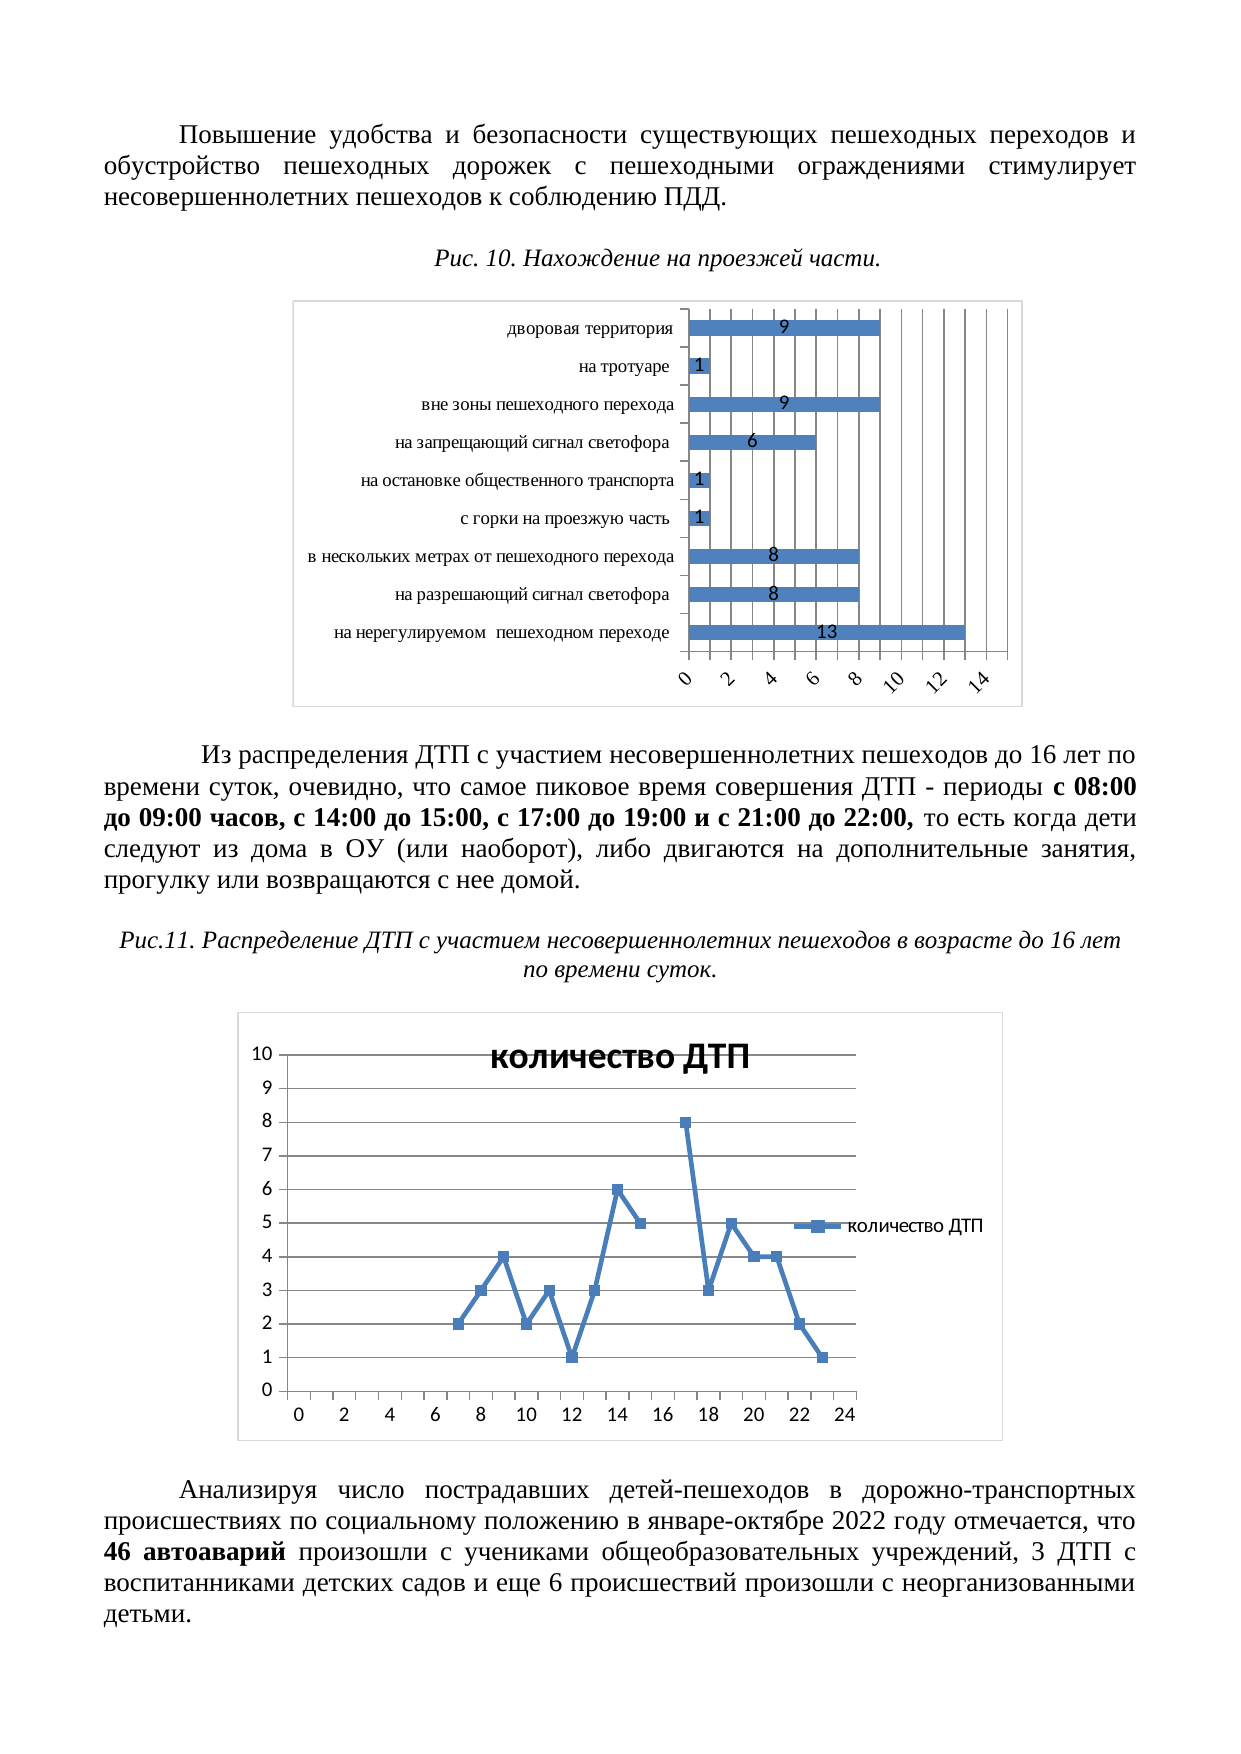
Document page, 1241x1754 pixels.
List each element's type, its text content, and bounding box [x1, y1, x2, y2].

text Рис. 10. Нахождение на проезжей части. [103, 243, 1137, 271]
text Рис.11. Распределение ДТП с участием несовершеннолетних пешеходов в возрасте до 16 лет по времени суток. [103, 925, 1137, 983]
text Из распределения ДТП с участием несовершеннолетних пешеходов до 16 лет по времени суток, очевидно, что самое пиковое время совершения ДТП - периоды с 08:00 до 09:00 часов, с 14:00 до 15:00, с 17:00 до 19:00 и с 21:00 до 22:00, то есть когда дети следуют из дома в ОУ (или наоборот), либо двигаются на дополнительные занятия, прогулку или возвращаются с нее домой. [103, 738, 1137, 894]
text Повышение удобства и безопасности существующих пешеходных переходов и обустройство пешеходных дорожек с пешеходными ограждениями стимулирует несовершеннолетних пешеходов к соблюдению ПДД. [103, 118, 1137, 212]
text Анализируя число пострадавших детей-пешеходов в дорожно-транспортных происшествиях по социальному положению в январе-октябре 2022 году отмечается, что 46 автоаварий произошли с учениками общеобразовательных учреждений, 3 ДТП с воспитанниками детских садов и еще 6 происшествий произошли с неорганизованными детьми. [103, 1473, 1137, 1628]
